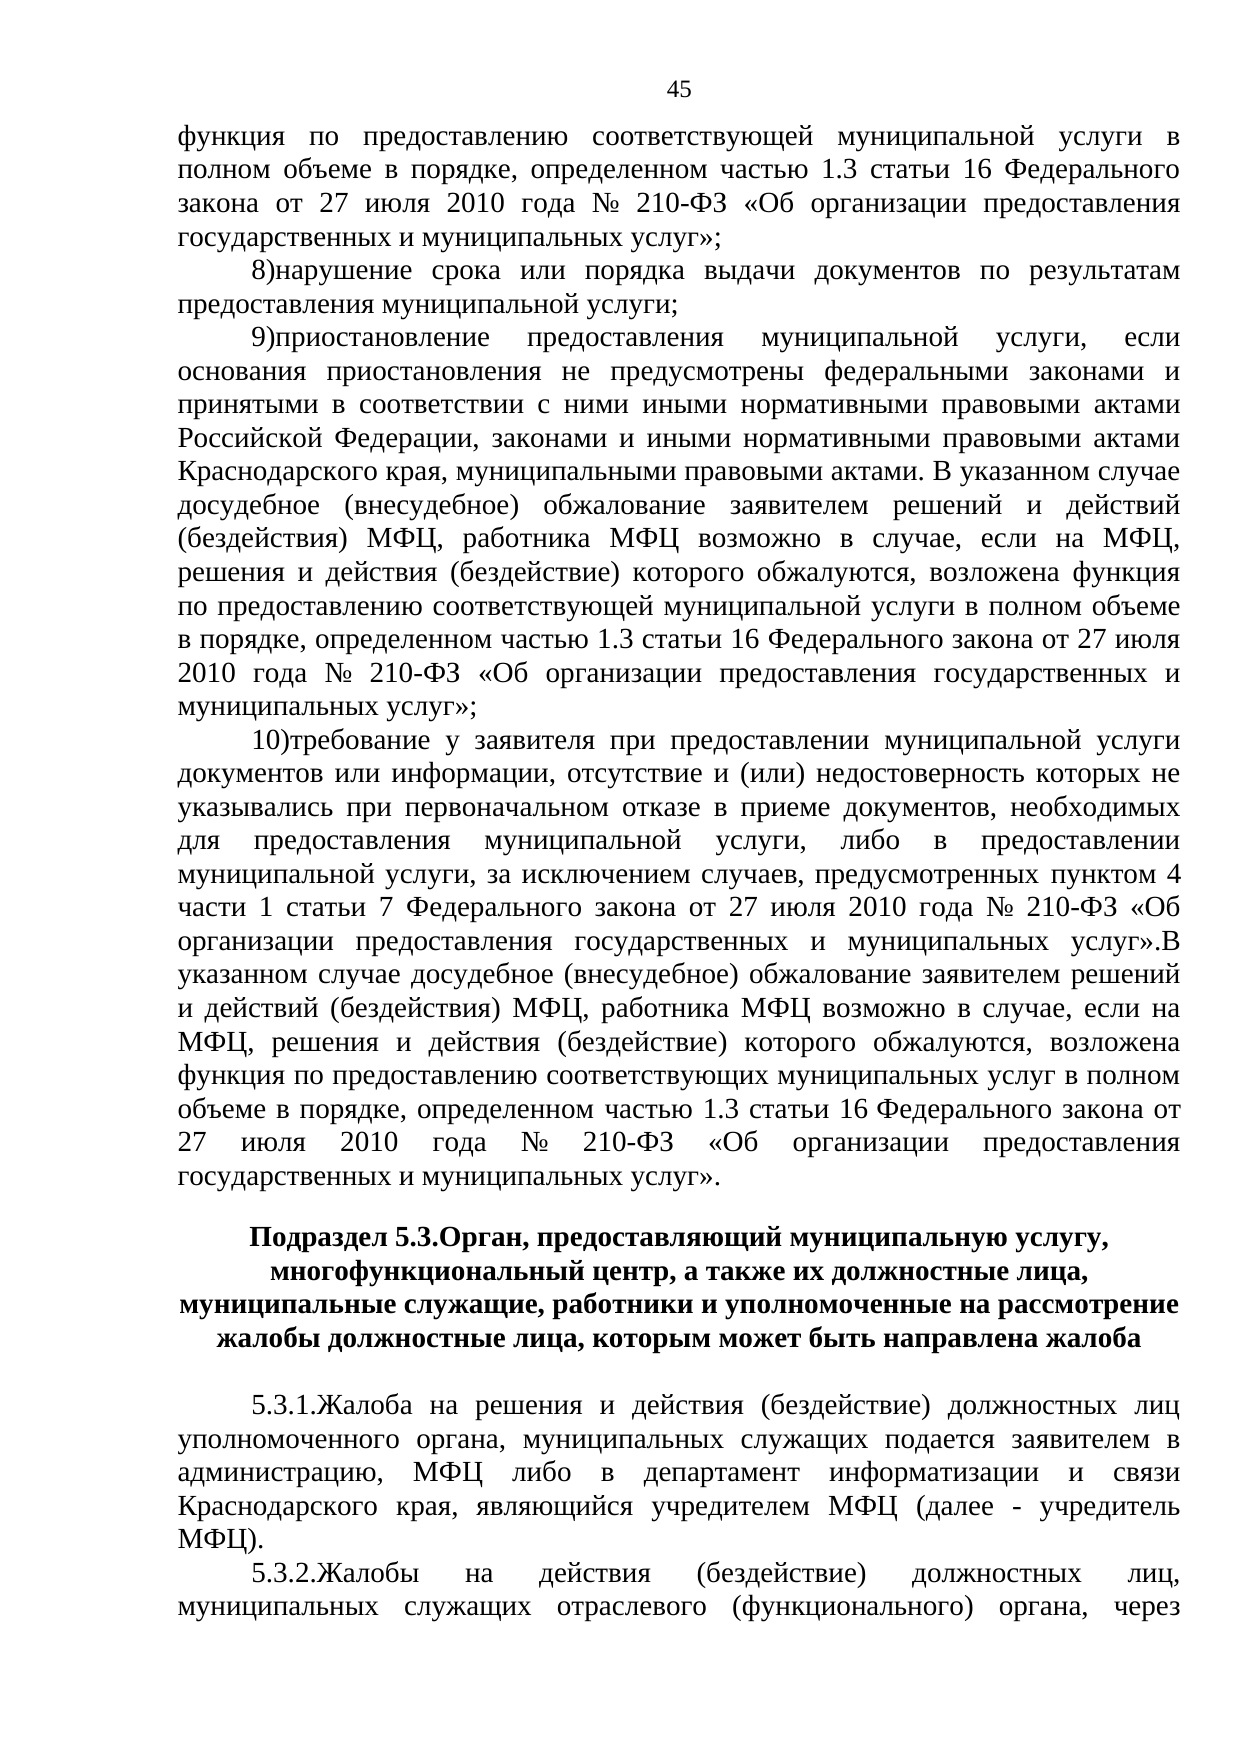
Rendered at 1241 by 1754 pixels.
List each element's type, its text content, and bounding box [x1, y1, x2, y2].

text многофункциональный центр, а также их должностные лица, [177, 1253, 1181, 1287]
text 9)приостановление предоставления муниципальной услуги, если основания приостановления не предусмотрены федеральными законами и принятыми в соответствии с ними иными нормативными правовыми актами Российской Федерации, законами и иными нормативными правовыми актами Краснодарского края, муниципальными правовыми актами. В указанном случае досудебное (внесудебное) обжалование заявителем решений и действий (бездействия) МФЦ, работника МФЦ возможно в случае, если на МФЦ, решения и действия (бездействие) которого обжалуются, возложена функция по предоставлению соответствующей муниципальной услуги в полном объеме в порядке, определенном частью 1.3 статьи 16 Федерального закона от 27 июля 2010 года № 210-ФЗ «Об организации предоставления государственных и муниципальных услуг»; [177, 319, 1181, 722]
text 8)нарушение срока или порядка выдачи документов по результатам предоставления муниципальной услуги; [177, 252, 1181, 319]
text муниципальные служащие, работники и уполномоченные на рассмотрение жалобы должностные лица, которым может быть направлена жалоба [177, 1287, 1181, 1354]
text 10)требование у заявителя при предоставлении муниципальной услуги документов или информации, отсутствие и (или) недостоверность которых не указывались при первоначальном отказе в приеме документов, необходимых для предоставления муниципальной услуги, либо в предоставлении муниципальной услуги, за исключением случаев, предусмотренных пунктом 4 части 1 статьи 7 Федерального закона от 27 июля 2010 года № 210-ФЗ «Об организации предоставления государственных и муниципальных услуг».В указанном случае досудебное (внесудебное) обжалование заявителем решений и действий (бездействия) МФЦ, работника МФЦ возможно в случае, если на МФЦ, решения и действия (бездействие) которого обжалуются, возложена функция по предоставлению соответствующих муниципальных услуг в полном объеме в порядке, определенном частью 1.3 статьи 16 Федерального закона от 27 июля 2010 года № 210-ФЗ «Об организации предоставления государственных и муниципальных услуг». [177, 722, 1181, 1191]
text 5.3.1.Жалоба на решения и действия (бездействие) должностных лиц уполномоченного органа, муниципальных служащих подается заявителем в администрацию, МФЦ либо в департамент информатизации и связи Краснодарского края, являющийся учредителем МФЦ (далее - учредитель МФЦ). [177, 1387, 1181, 1555]
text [177, 1555, 1181, 1622]
text Подраздел 5.3.Орган, предоставляющий муниципальную услугу, [177, 1219, 1181, 1253]
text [177, 118, 1181, 252]
